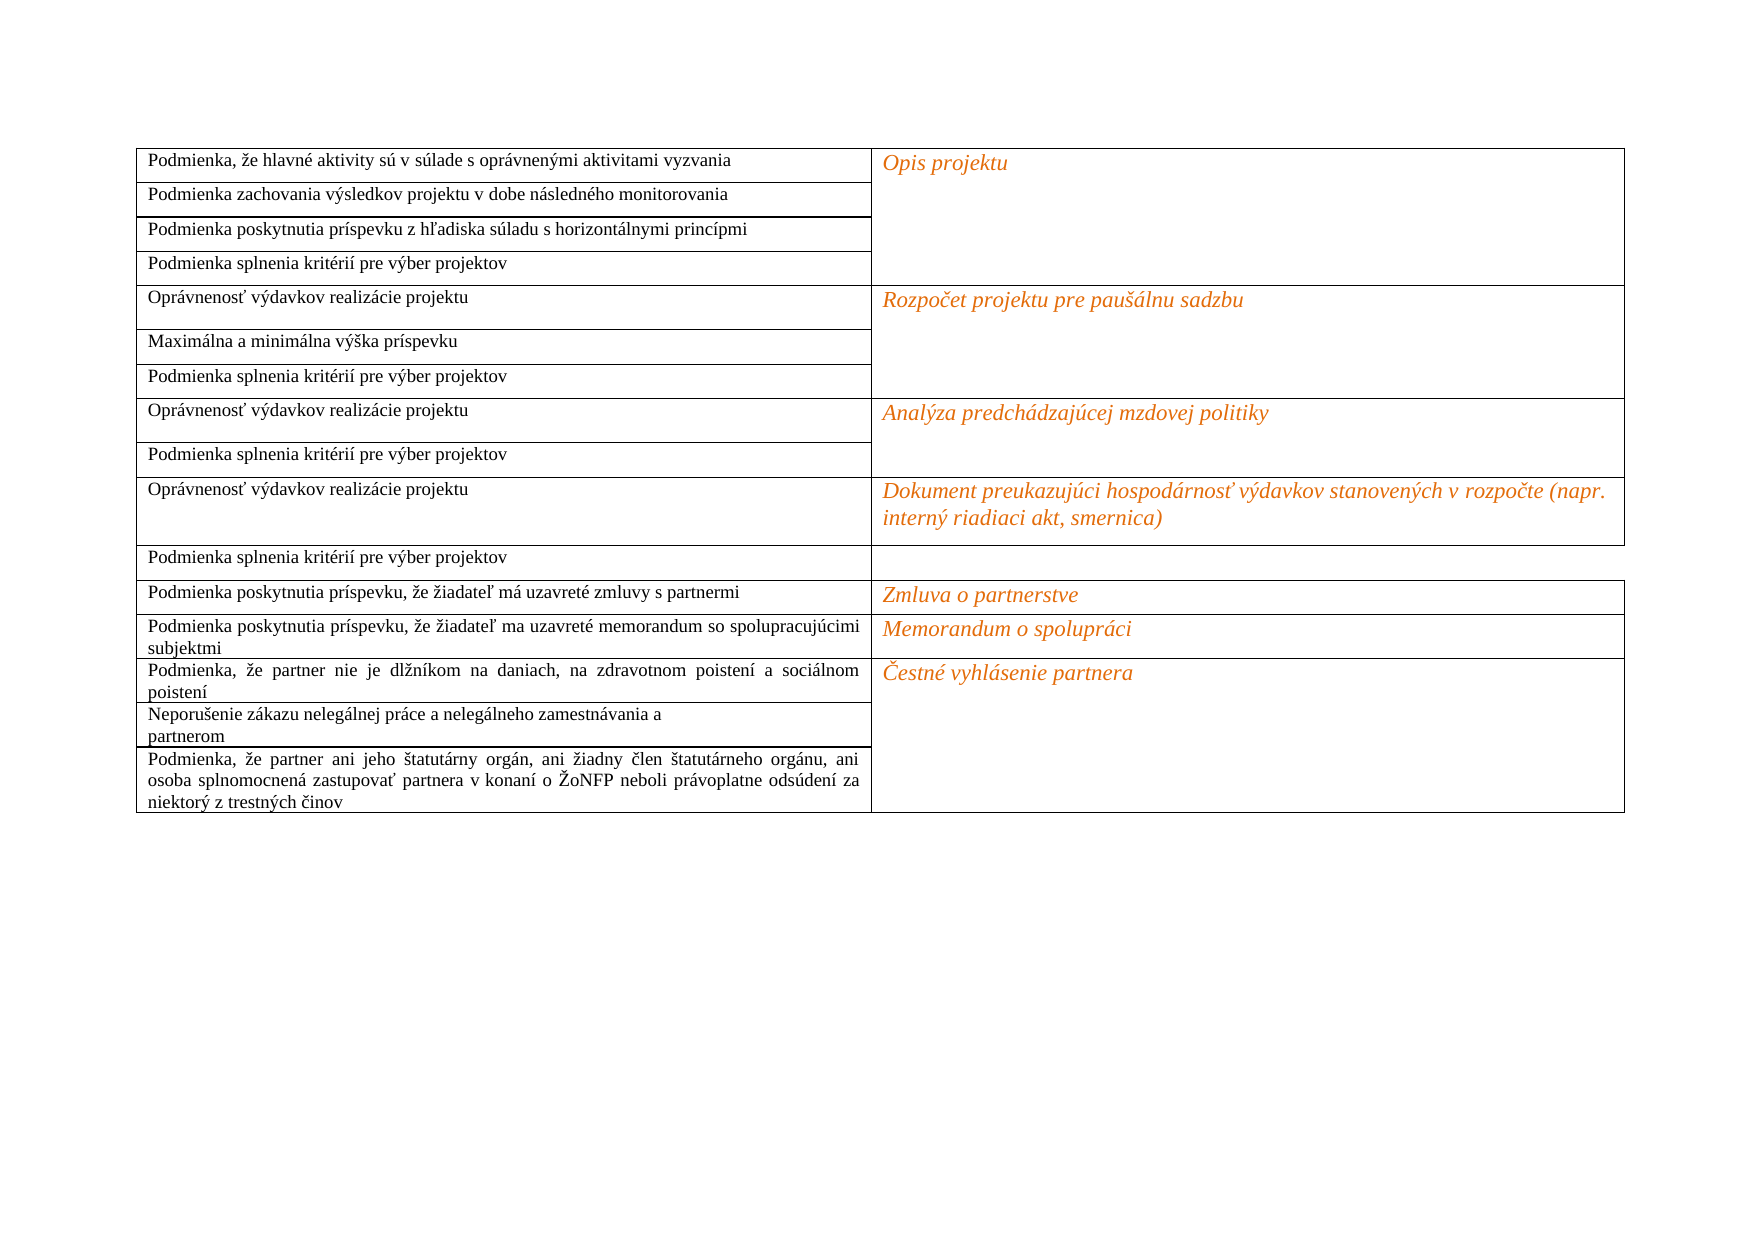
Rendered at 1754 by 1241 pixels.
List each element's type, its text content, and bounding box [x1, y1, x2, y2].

table_cell Podmienka, že partner ani jeho štatutárny orgán, ani žiadny člen štatutárneho orgánu, ani osoba splnomocnená zastupovať partnera v konaní o ŽoNFP neboli právoplatne odsúdení za niektorý z trestných činov [137, 748, 871, 812]
table_cell Maximálna a minimálna výška príspevku [137, 330, 871, 364]
table_cell Podmienka poskytnutia príspevku, že žiadateľ má uzavreté zmluvy s partnermi [137, 581, 871, 614]
table_cell Podmienka, že partner nie je dlžníkom na daniach, na zdravotnom poistení a sociálnom poistení [137, 659, 871, 702]
table_cell Neporušenie zákazu nelegálnej práce a nelegálneho zamestnávania a partnerom [137, 703, 871, 746]
table_cell Podmienka splnenia kritérií pre výber projektov [137, 546, 871, 579]
table_cell Podmienka splnenia kritérií pre výber projektov [137, 252, 871, 285]
table_cell Oprávnenosť výdavkov realizácie projektu [137, 478, 871, 545]
table_cell Podmienka poskytnutia príspevku z hľadiska súladu s horizontálnymi princípmi [137, 218, 871, 251]
table_cell Memorandum o spolupráci [872, 615, 1624, 658]
table_cell Podmienka zachovania výsledkov projektu v dobe následného monitorovania [137, 183, 871, 216]
table_cell Rozpočet projektu pre paušálnu sadzbu [872, 286, 1624, 398]
table_cell Analýza predchádzajúcej mzdovej politiky [872, 399, 1624, 477]
table_cell Oprávnenosť výdavkov realizácie projektu [137, 399, 871, 442]
table_cell Zmluva o partnerstve [872, 581, 1624, 614]
table_cell Podmienka splnenia kritérií pre výber projektov [137, 443, 871, 477]
table_cell Podmienka poskytnutia príspevku, že žiadateľ ma uzavreté memorandum so spolupracujúcimi subjektmi [137, 615, 871, 658]
table_cell Oprávnenosť výdavkov realizácie projektu [137, 286, 871, 329]
table_cell Čestné vyhlásenie partnera [872, 659, 1624, 812]
table_cell Dokument preukazujúci hospodárnosť výdavkov stanovených v rozpočte (napr. interný riadiaci akt, smernica) [872, 478, 1624, 545]
table_cell Podmienka, že hlavné aktivity sú v súlade s oprávnenými aktivitami vyzvania [137, 149, 871, 182]
table_cell Podmienka splnenia kritérií pre výber projektov [137, 365, 871, 398]
table_cell Opis projektu [872, 149, 1624, 285]
